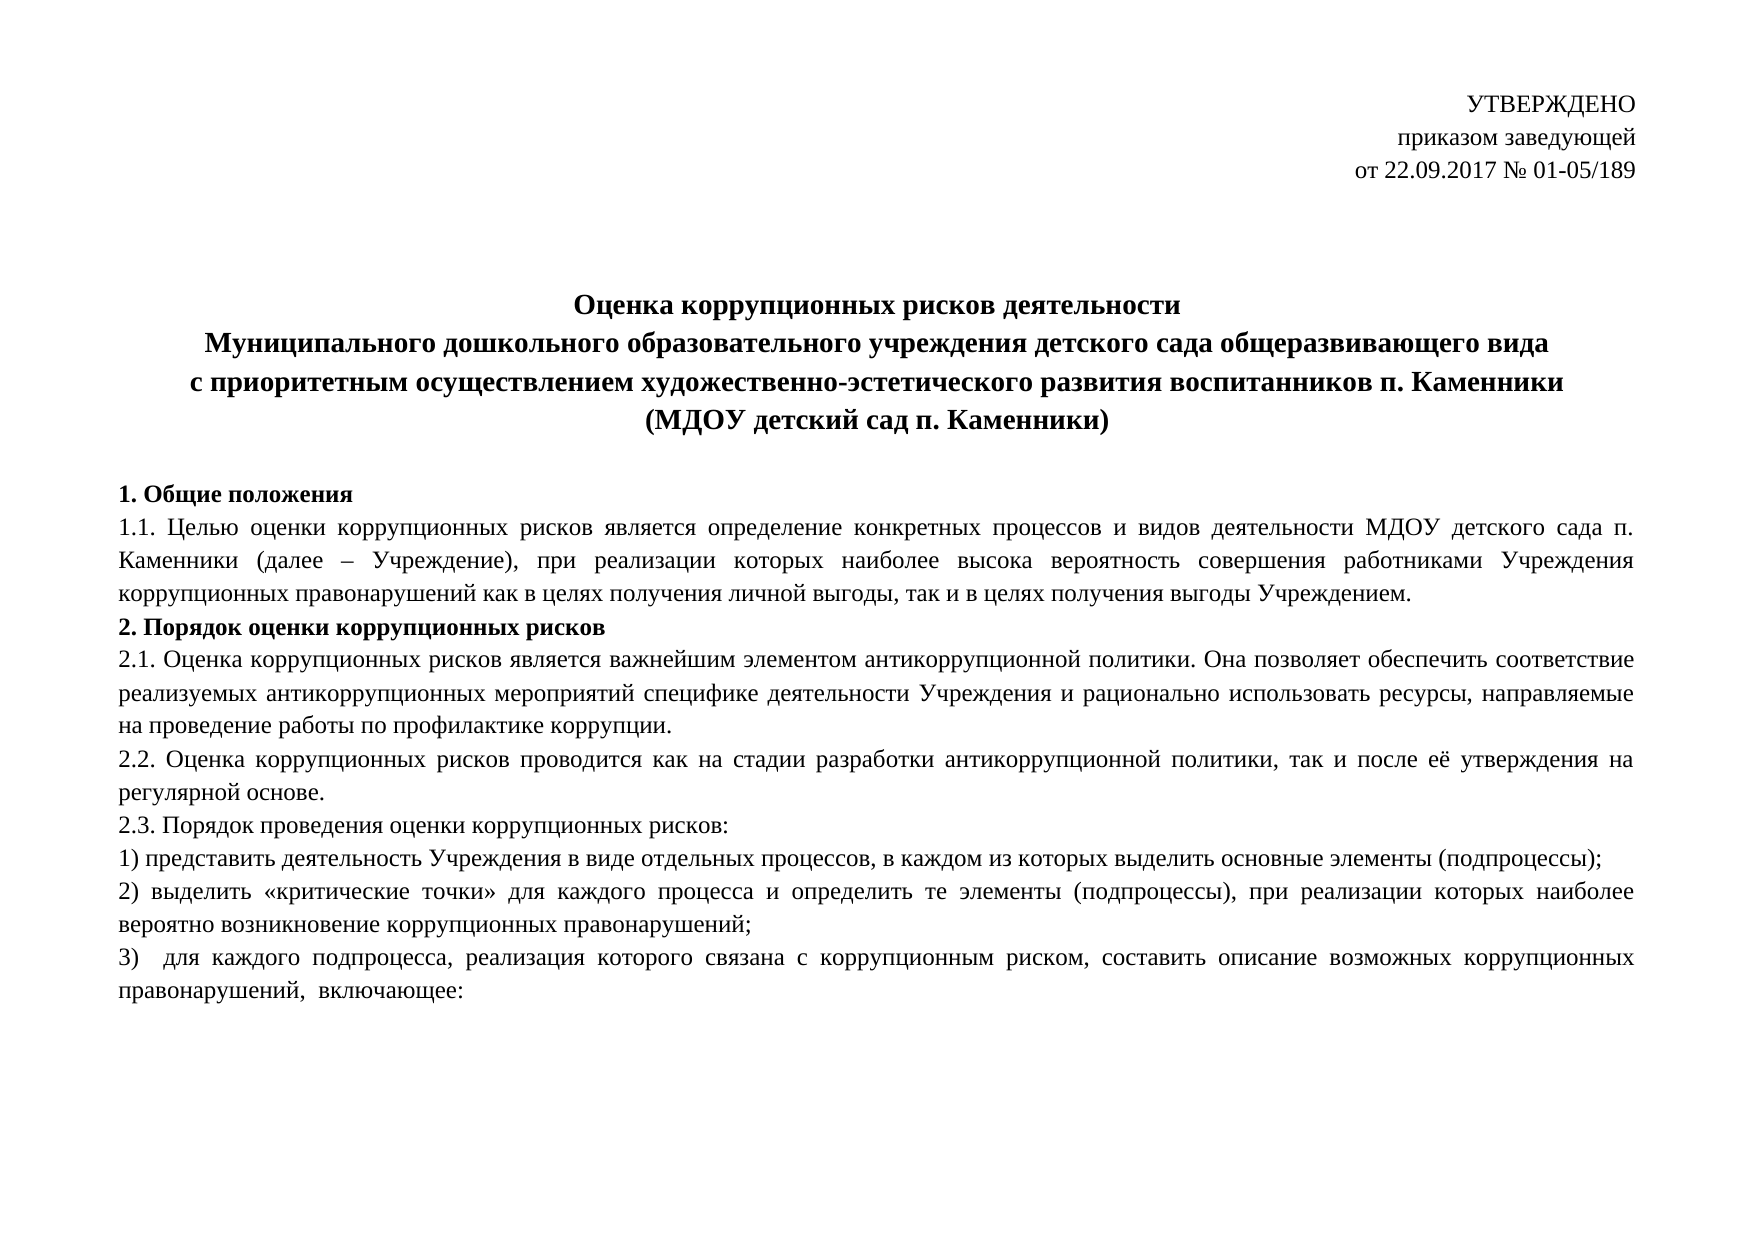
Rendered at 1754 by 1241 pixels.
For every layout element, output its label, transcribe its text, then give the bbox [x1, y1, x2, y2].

text 3) для каждого подпроцесса, реализация которого связана с коррупционным риском, составить описание возможных коррупционных правонарушений, включающее: [118, 942, 1636, 1003]
text Муниципального дошкольного образовательного учреждения детского сада общеразвивающего вида [118, 325, 1636, 359]
text 1. Общие положения [118, 479, 1636, 508]
text (МДОУ детский сад п. Каменники) [118, 402, 1636, 436]
text 2. Порядок оценки коррупционных рисков [118, 612, 1636, 640]
text 2.1. Оценка коррупционных рисков является важнейшим элементом антикоррупционной политики. Она позволяет обеспечить соответствие реализуемых антикоррупционных мероприятий специфике деятельности Учреждения и рационально использовать ресурсы, направляемые на проведение работы по профилактике коррупции. [118, 644, 1636, 739]
text Оценка коррупционных рисков деятельности [118, 287, 1636, 320]
text 1.1. Целью оценки коррупционных рисков является определение конкретных процессов и видов деятельности МДОУ детского сада п. Каменники (далее – Учреждение), при реализации которых наиболее высока вероятность совершения работниками Учреждения коррупционных правонарушений как в целях получения личной выгоды, так и в целях получения выгоды Учреждением. [118, 512, 1636, 607]
text от 22.09.2017 № 01-05/189 [118, 155, 1636, 183]
text 1) представить деятельность Учреждения в виде отдельных процессов, в каждом из которых выделить основные элементы (подпроцессы); [118, 843, 1636, 871]
text 2.3. Порядок проведения оценки коррупционных рисков: [118, 810, 1636, 838]
text с приоритетным осуществлением художественно-эстетического развития воспитанников п. Каменники [118, 364, 1636, 397]
text УТВЕРЖДЕНО [118, 89, 1636, 117]
text 2.2. Оценка коррупционных рисков проводится как на стадии разработки антикоррупционной политики, так и после её утверждения на регулярной основе. [118, 744, 1636, 805]
text 2) выделить «критические точки» для каждого процесса и определить те элементы (подпроцессы), при реализации которых наиболее вероятно возникновение коррупционных правонарушений; [118, 876, 1636, 937]
text приказом заведующей [118, 122, 1636, 150]
